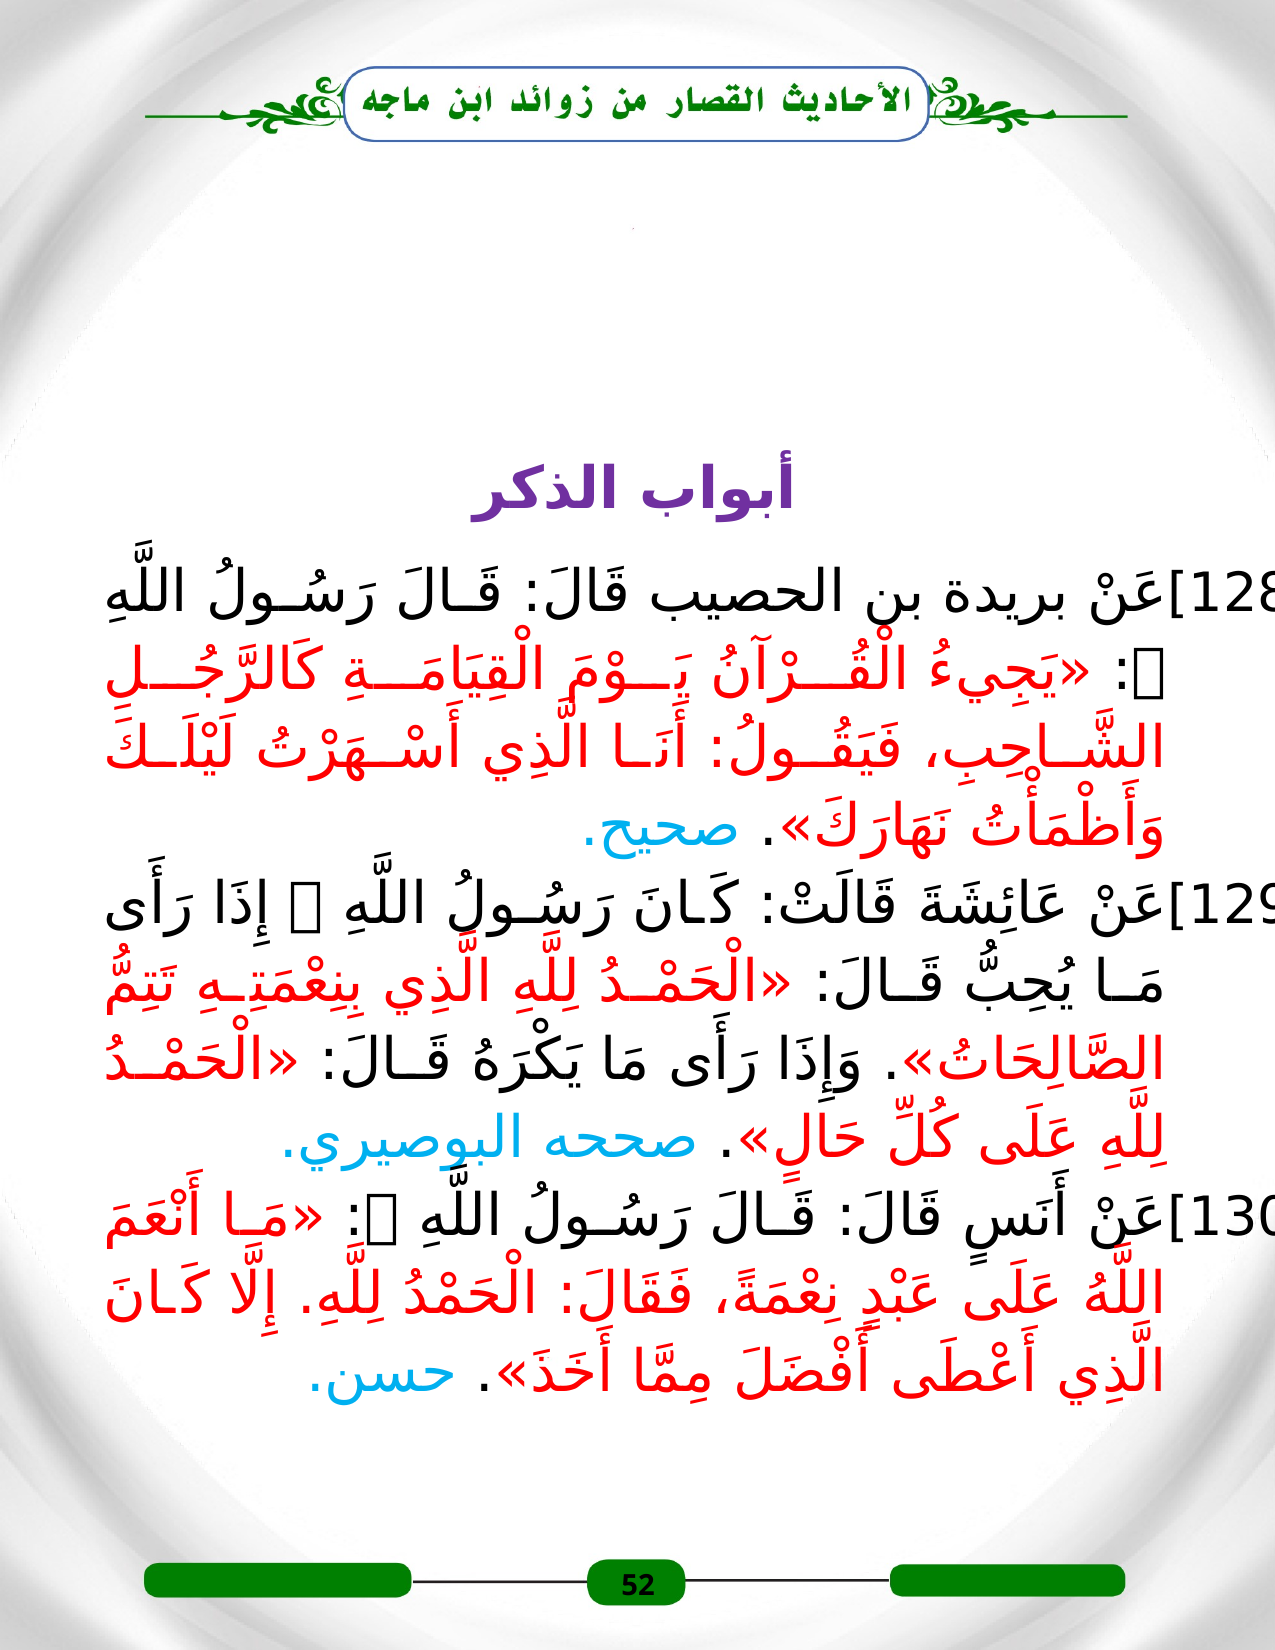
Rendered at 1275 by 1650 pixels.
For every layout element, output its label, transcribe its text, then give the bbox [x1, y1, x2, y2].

picture [0, 0, 1275, 1650]
text أبواب الذكر [103, 454, 1167, 522]
list عَنْ بريدة بن الحصيب قَالَ: قَالَ رَسُولُ اللَّهِ : «يَجِيءُ الْقُرْآنُ يَوْمَ الْقِيَامَةِ كَالرَّجُلِ الشَّاحِبِ، فَيَقُولُ: أَنَا الَّذِي أَسْهَرْتُ لَيْلَكَ وَأَظْمَأْتُ نَهَارَكَ». صحيح. [103, 557, 1167, 859]
list عَنْ عَائِشَةَ قَالَتْ: كَانَ رَسُولُ اللَّهِ إِذَا رَأَى مَا يُحِبُّ قَالَ: «الْحَمْدُ لِلَّهِ الَّذِي بِنِعْمَتِهِ تَتِمُّ الصَّالِحَاتُ». وَإِذَا رَأَى مَا يَكْرَهُ قَالَ: «الْحَمْدُ لِلَّهِ عَلَى كُلِّ حَالٍ». صححه البوصيري. [103, 869, 1167, 1171]
picture [1266, 887, 1275, 905]
list عَنْ أَنَسٍ قَالَ: قَالَ رَسُولُ اللَّهِ : «مَا أَنْعَمَ اللَّهُ عَلَى عَبْدٍ نِعْمَةً، فَقَالَ: الْحَمْدُ لِلَّهِ. إِلَّا كَانَ الَّذِي أَعْطَى أَفْضَلَ مِمَّا أَخَذَ». حسن. [103, 1181, 1167, 1405]
picture [1266, 1199, 1275, 1231]
picture [1267, 575, 1275, 588]
picture [1266, 592, 1275, 608]
